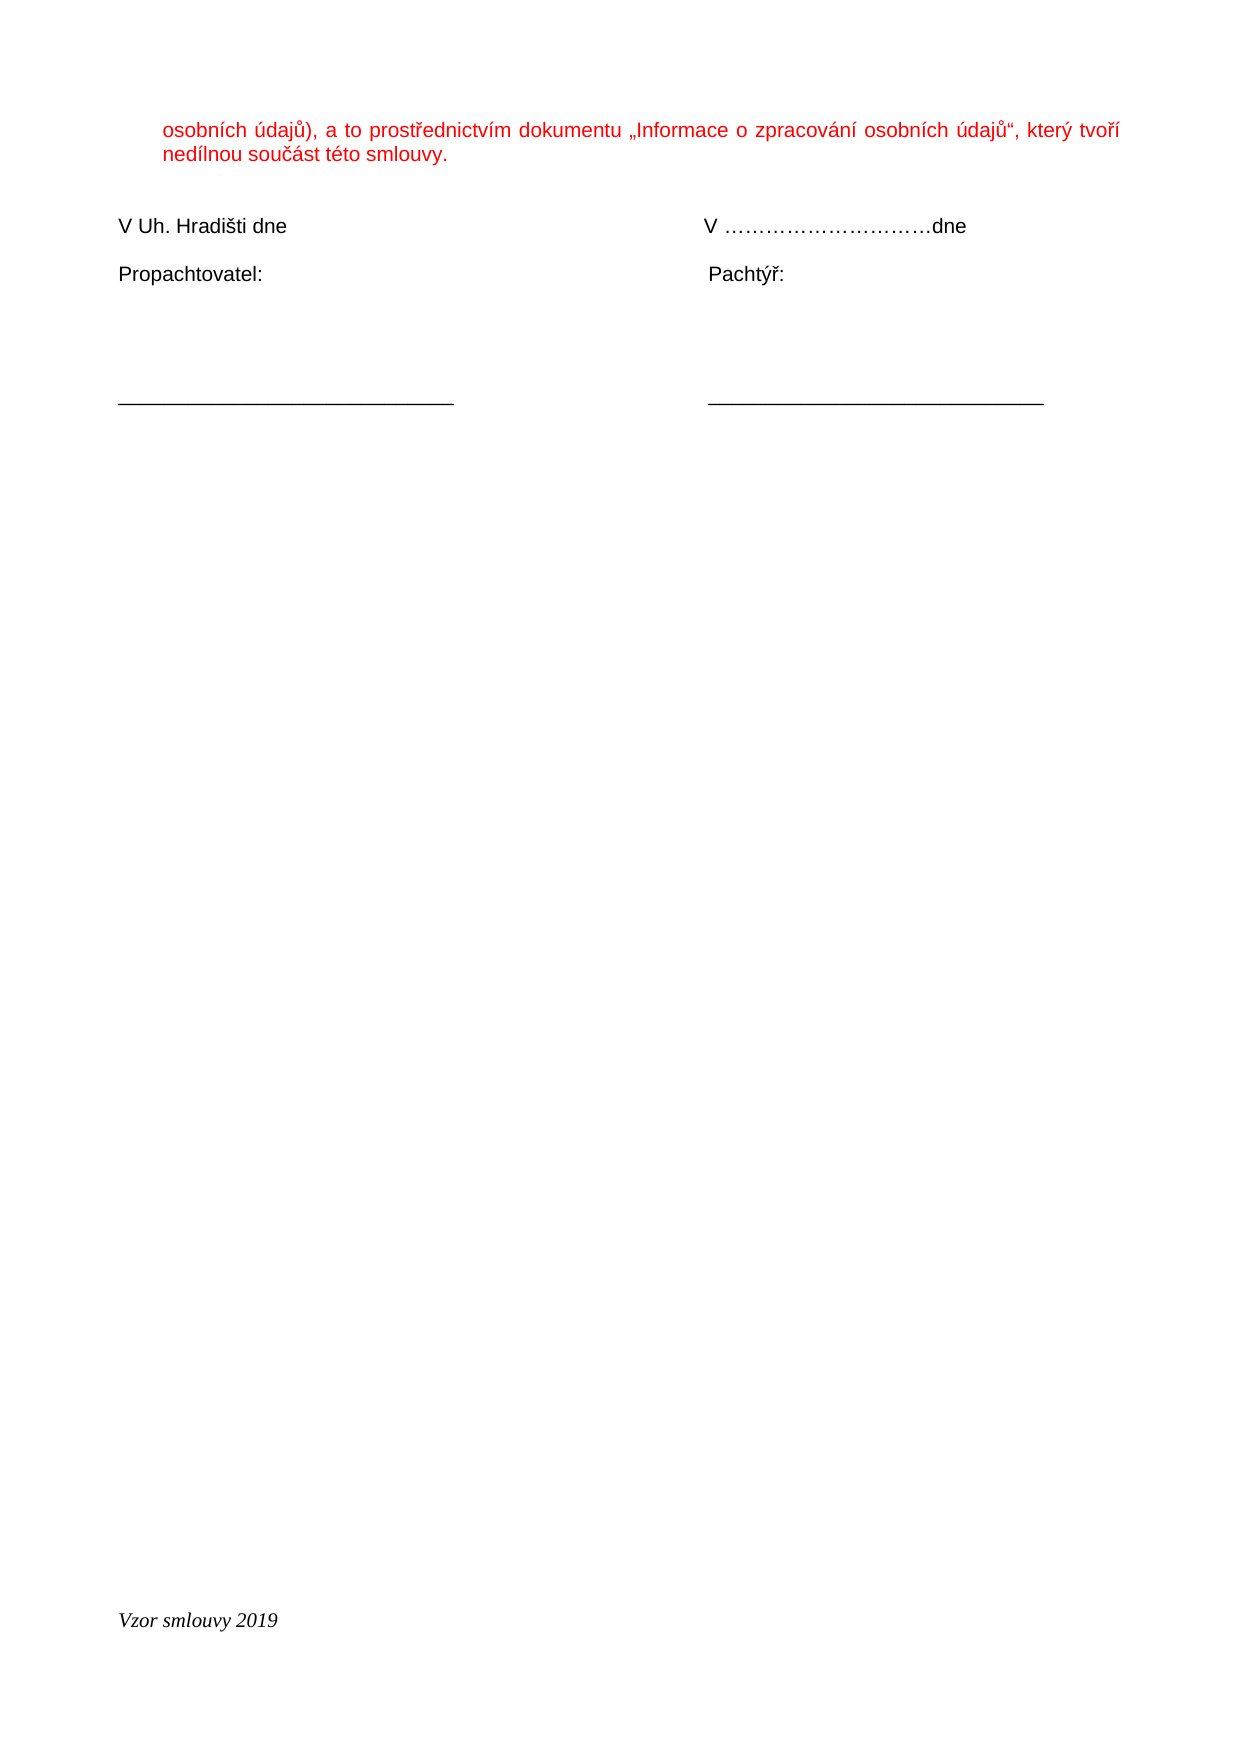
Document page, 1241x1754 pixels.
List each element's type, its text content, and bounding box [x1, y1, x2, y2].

text V Uh. Hradišti dne V …………………………dne [118, 214, 1122, 238]
text _____________________________ _____________________________ [118, 382, 1122, 406]
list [118, 118, 1122, 166]
text Propachtovatel: Pachtýř: [118, 262, 1122, 286]
